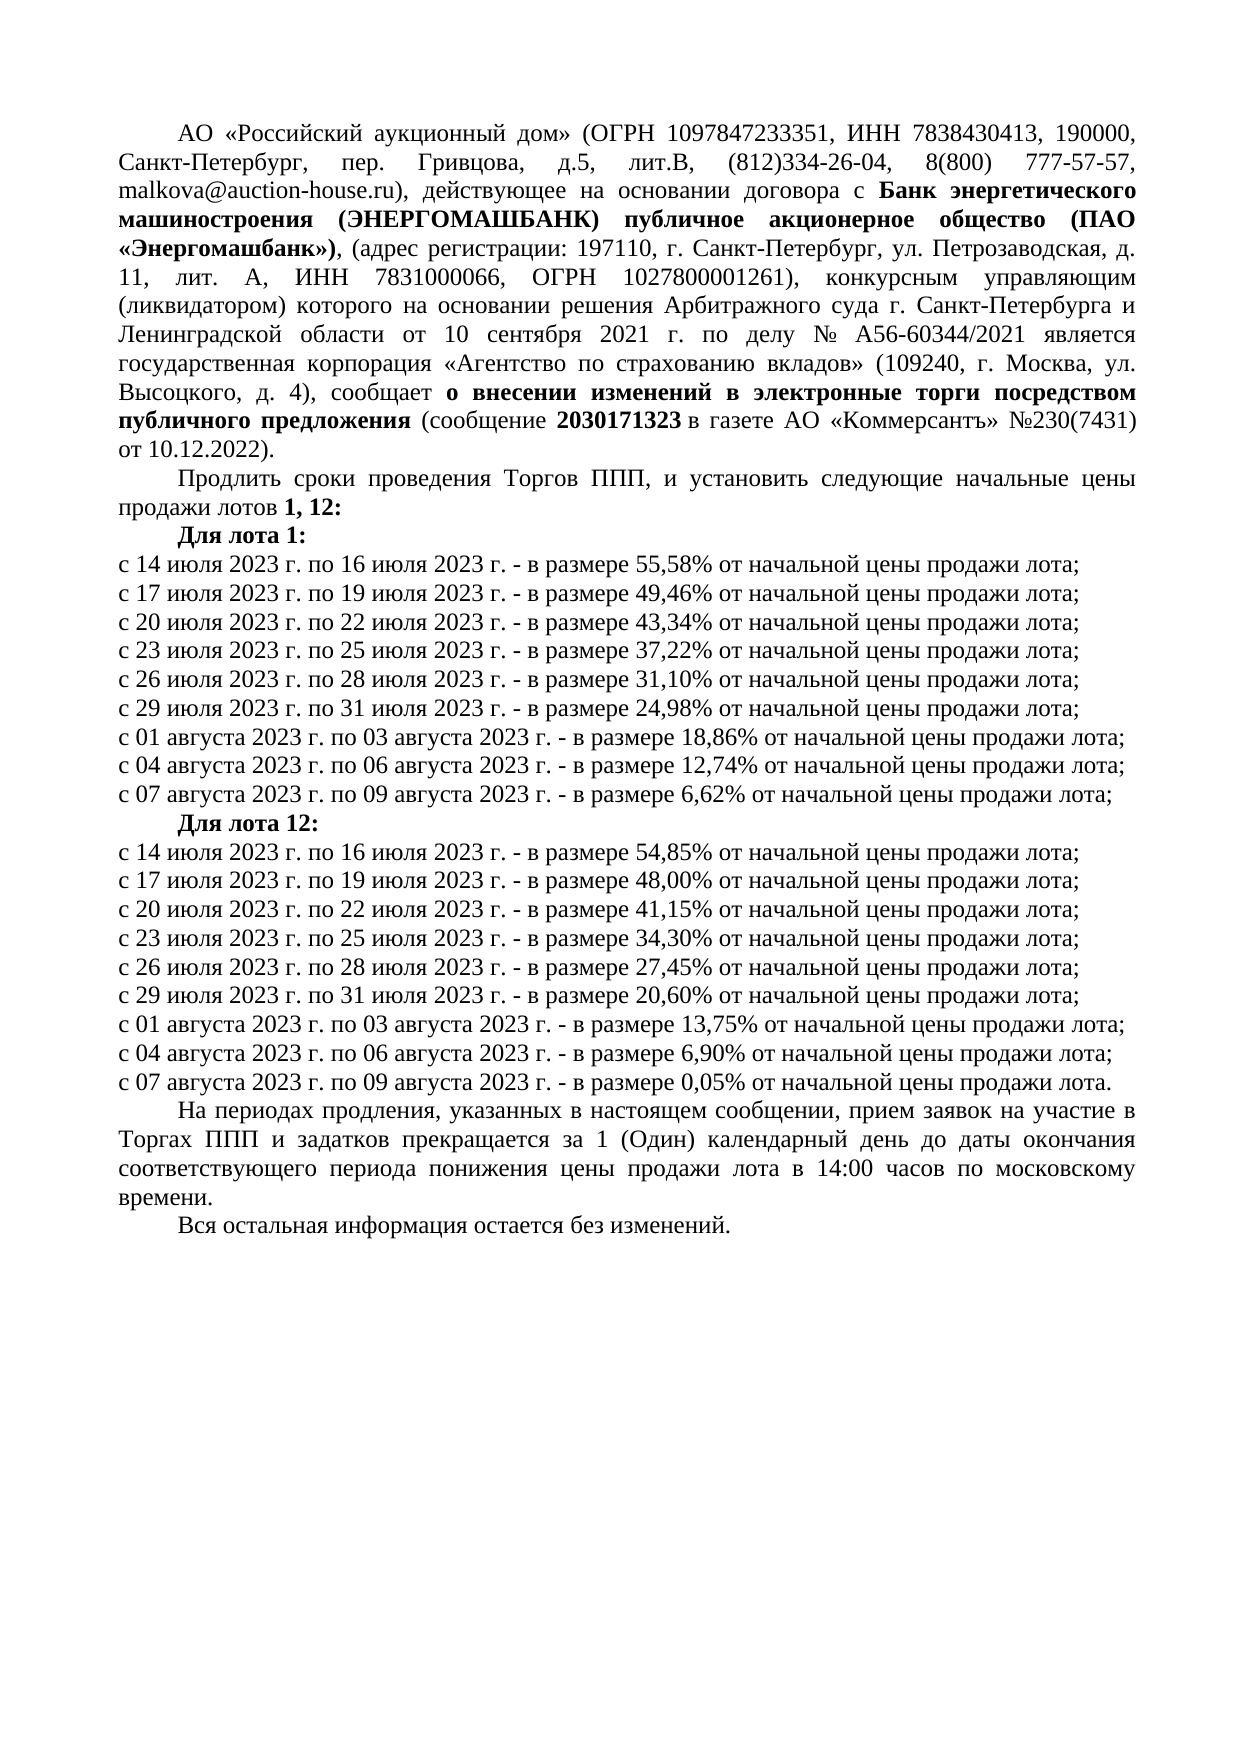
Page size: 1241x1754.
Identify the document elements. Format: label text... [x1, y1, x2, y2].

text Для лота 1: [118, 521, 1137, 549]
text Продлить сроки проведения Торгов ППП, и установить следующие начальные цены продажи лотов 1, 12: [118, 463, 1137, 521]
text с 04 августа 2023 г. по 06 августа 2023 г. - в размере 12,74% от начальной цены продажи лота; [118, 751, 1137, 779]
text с 23 июля 2023 г. по 25 июля 2023 г. - в размере 37,22% от начальной цены продажи лота; [118, 636, 1137, 664]
text с 20 июля 2023 г. по 22 июля 2023 г. - в размере 41,15% от начальной цены продажи лота; [118, 894, 1137, 923]
text с 26 июля 2023 г. по 28 июля 2023 г. - в размере 31,10% от начальной цены продажи лота; [118, 664, 1137, 693]
text АО «Российский аукционный дом» (ОГРН 1097847233351, ИНН 7838430413, 190000, Санкт-Петербург, пер. Гривцова, д.5, лит.В, (812)334-26-04, 8(800) 777-57-57, malkova@auction-house.ru), действующее на основании договора с Банк энергетического машиностроения (ЭНЕРГОМАШБАНК) публичное акционерное общество (ПАО «Энергомашбанк»), (адрес регистрации: 197110, г. Санкт-Петербург, ул. Петрозаводская, д. 11, лит. А, ИНН 7831000066, ОГРН 1027800001261), конкурсным управляющим (ликвидатором) которого на основании решения Арбитражного суда г. Санкт-Петербурга и Ленинградской области от 10 сентября 2021 г. по делу № А56-60344/2021 является государственная корпорация «Агентство по страхованию вкладов» (109240, г. Москва, ул. Высоцкого, д. 4), сообщает о внесении изменений в электронные торги посредством публичного предложения (сообщение 2030171323 в газете АО «Коммерсантъ» №230(7431) от 10.12.2022). [118, 118, 1137, 463]
text с 04 августа 2023 г. по 06 августа 2023 г. - в размере 6,90% от начальной цены продажи лота; [118, 1038, 1137, 1067]
text с 17 июля 2023 г. по 19 июля 2023 г. - в размере 49,46% от начальной цены продажи лота; [118, 578, 1137, 607]
text Вся остальная информация остается без изменений. [118, 1211, 1137, 1239]
text с 29 июля 2023 г. по 31 июля 2023 г. - в размере 24,98% от начальной цены продажи лота; [118, 693, 1137, 722]
text с 20 июля 2023 г. по 22 июля 2023 г. - в размере 43,34% от начальной цены продажи лота; [118, 607, 1137, 636]
text с 14 июля 2023 г. по 16 июля 2023 г. - в размере 55,58% от начальной цены продажи лота; [118, 549, 1137, 578]
text На периодах продления, указанных в настоящем сообщении, прием заявок на участие в Торгах ППП и задатков прекращается за 1 (Один) календарный день до даты окончания соответствующего периода понижения цены продажи лота в 14:00 часов по московскому времени. [118, 1096, 1137, 1211]
text с 17 июля 2023 г. по 19 июля 2023 г. - в размере 48,00% от начальной цены продажи лота; [118, 866, 1137, 894]
text с 01 августа 2023 г. по 03 августа 2023 г. - в размере 18,86% от начальной цены продажи лота; [118, 722, 1137, 751]
text с 23 июля 2023 г. по 25 июля 2023 г. - в размере 34,30% от начальной цены продажи лота; [118, 923, 1137, 952]
text Для лота 12: [118, 808, 1137, 837]
text с 26 июля 2023 г. по 28 июля 2023 г. - в размере 27,45% от начальной цены продажи лота; [118, 952, 1137, 981]
text с 01 августа 2023 г. по 03 августа 2023 г. - в размере 13,75% от начальной цены продажи лота; [118, 1009, 1137, 1038]
text с 07 августа 2023 г. по 09 августа 2023 г. - в размере 0,05% от начальной цены продажи лота. [118, 1067, 1137, 1096]
text с 29 июля 2023 г. по 31 июля 2023 г. - в размере 20,60% от начальной цены продажи лота; [118, 981, 1137, 1009]
text с 07 августа 2023 г. по 09 августа 2023 г. - в размере 6,62% от начальной цены продажи лота; [118, 779, 1137, 808]
text с 14 июля 2023 г. по 16 июля 2023 г. - в размере 54,85% от начальной цены продажи лота; [118, 837, 1137, 866]
